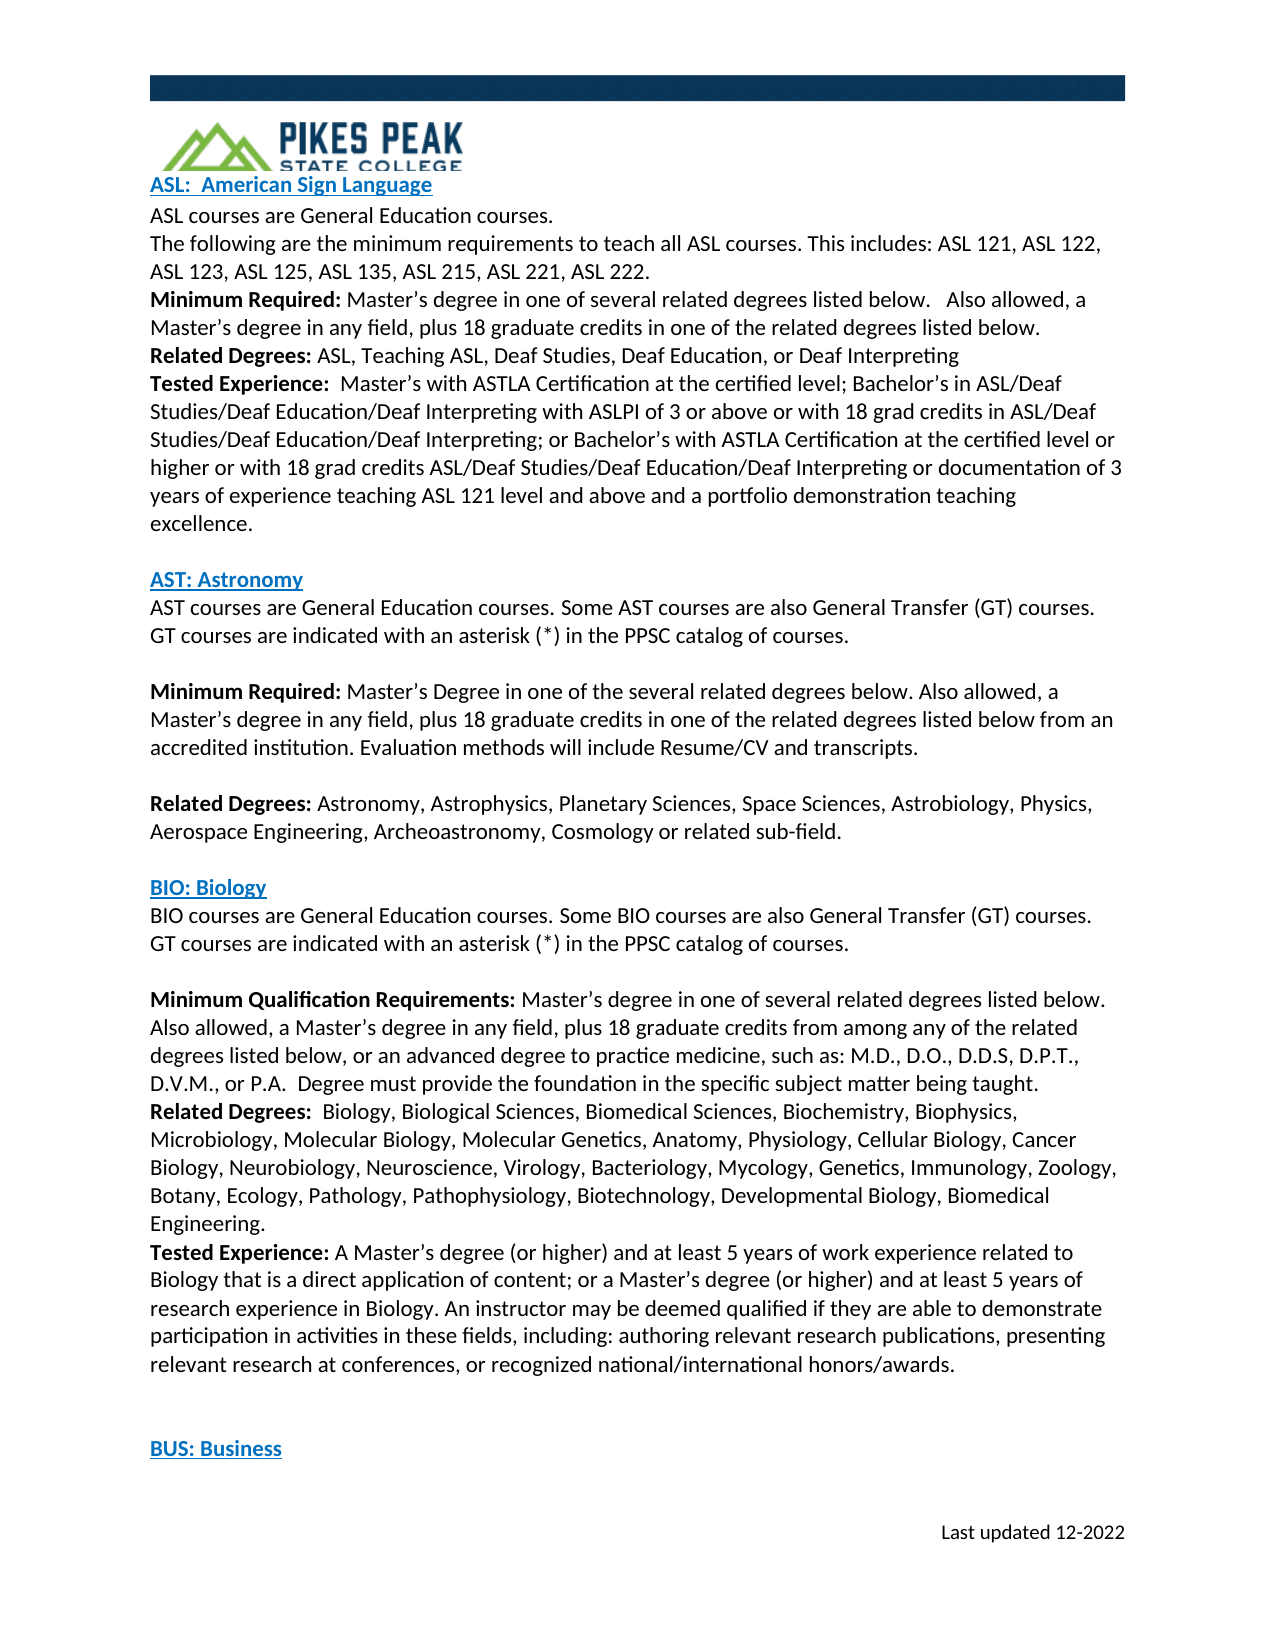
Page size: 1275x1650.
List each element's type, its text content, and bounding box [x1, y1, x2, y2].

text Related Degrees: Biology, Biological Sciences, Biomedical Sciences, Biochemistry, Biophysics, Microbiology, Molecular Biology, Molecular Genetics, Anatomy, Physiology, Cellular Biology, Cancer Biology, Neurobiology, Neuroscience, Virology, Bacteriology, Mycology, Genetics, Immunology, Zoology, Botany, Ecology, Pathology, Pathophysiology, Biotechnology, Developmental Biology, Biomedical Engineering. [150, 1097, 1125, 1238]
text ASL courses are General Education courses. [150, 201, 1125, 229]
text AST: Astronomy [150, 565, 1125, 593]
text Minimum Required: Master’s Degree in one of the several related degrees below. Also allowed, a Master’s degree in any field, plus 18 graduate credits in one of the related degrees listed below from an accredited institution. Evaluation methods will include Resume/CV and transcripts. [150, 677, 1125, 761]
text Related Degrees: Astronomy, Astrophysics, Planetary Sciences, Space Sciences, Astrobiology, Physics, Aerospace Engineering, Archeoastronomy, Cosmology or related sub-field. [150, 789, 1125, 845]
text Related Degrees: ASL, Teaching ASL, Deaf Studies, Deaf Education, or Deaf Interpreting [150, 341, 1125, 369]
subtitle ASL: American Sign Language [150, 171, 1125, 199]
text BUS: Business [150, 1434, 1125, 1462]
text Minimum Required: Master’s degree in one of several related degrees listed below. Also allowed, a Master’s degree in any field, plus 18 graduate credits in one of the related degrees listed below. [150, 285, 1125, 341]
text AST courses are General Education courses. Some AST courses are also General Transfer (GT) courses. GT courses are indicated with an asterisk (*) in the PPSC catalog of courses. [150, 593, 1125, 649]
text Minimum Qualification Requirements: Master’s degree in one of several related degrees listed below. Also allowed, a Master’s degree in any field, plus 18 graduate credits from among any of the related degrees listed below, or an advanced degree to practice medicine, such as: M.D., D.O., D.D.S, D.P.T., D.V.M., or P.A. Degree must provide the foundation in the specific subject matter being taught. [150, 985, 1125, 1097]
text The following are the minimum requirements to teach all ASL courses. This includes: ASL 121, ASL 122, ASL 123, ASL 125, ASL 135, ASL 215, ASL 221, ASL 222. [150, 229, 1125, 285]
text Tested Experience: Master’s with ASTLA Certification at the certified level; Bachelor’s in ASL/Deaf Studies/Deaf Education/Deaf Interpreting with ASLPI of 3 or above or with 18 grad credits in ASL/Deaf Studies/Deaf Education/Deaf Interpreting; or Bachelor’s with ASTLA Certification at the certified level or higher or with 18 grad credits ASL/Deaf Studies/Deaf Education/Deaf Interpreting or documentation of 3 years of experience teaching ASL 121 level and above and a portfolio demonstration teaching excellence. [150, 369, 1125, 537]
text BIO: Biology [150, 873, 1125, 901]
text Tested Experience: A Master’s degree (or higher) and at least 5 years of work experience related to Biology that is a direct application of content; or a Master’s degree (or higher) and at least 5 years of research experience in Biology. An instructor may be deemed qualified if they are able to demonstrate participation in activities in these fields, including: authoring relevant research publications, presenting relevant research at conferences, or recognized national/international honors/awards. [150, 1238, 1125, 1378]
text BIO courses are General Education courses. Some BIO courses are also General Transfer (GT) courses. GT courses are indicated with an asterisk (*) in the PPSC catalog of courses. [150, 901, 1125, 957]
